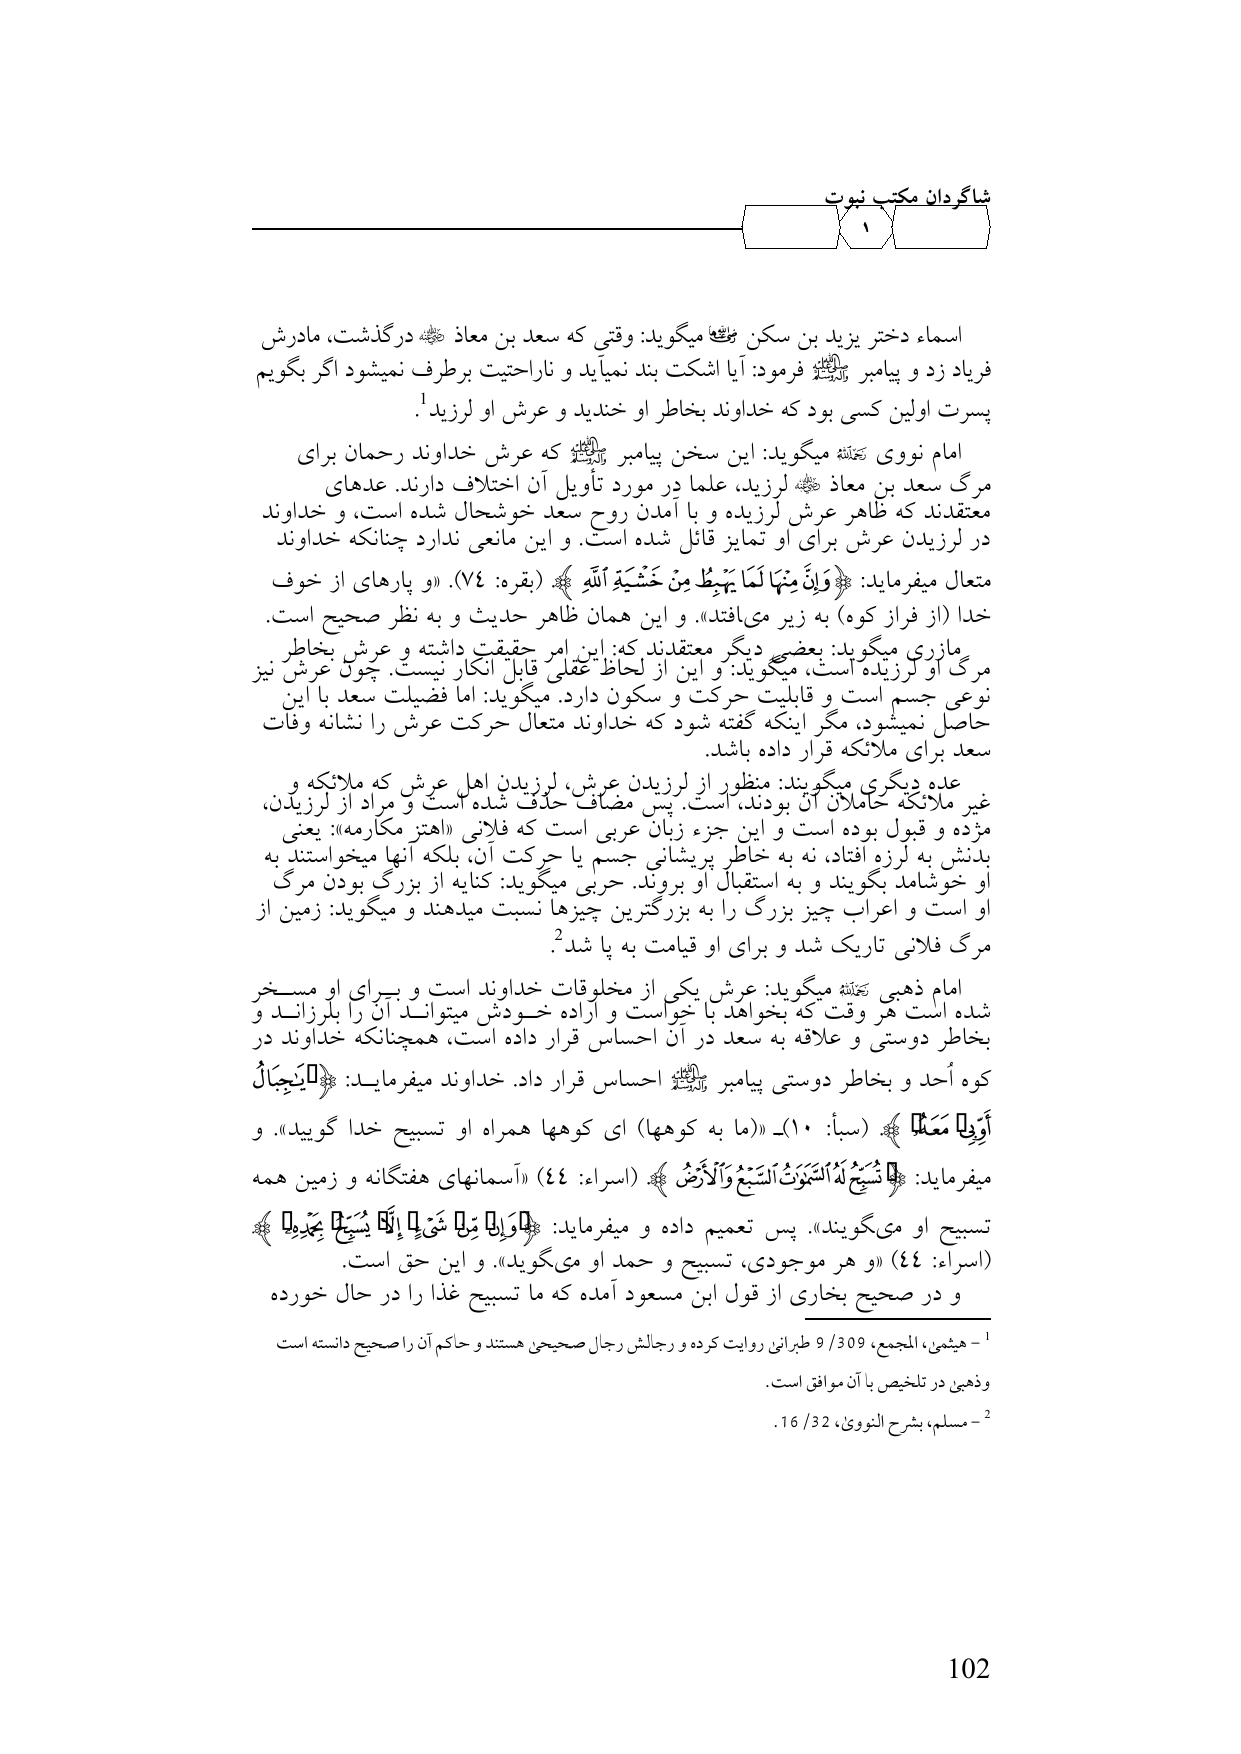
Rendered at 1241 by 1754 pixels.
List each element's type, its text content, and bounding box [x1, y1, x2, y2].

text امام نووی : می‏گوید: این سخن پیامبر ص که عرش خداوند رحمان برای مرگ سعد بن معاذ لرزید، علما در مورد تأویل آن اختلاف دارند. عده‏ای معتقدند که ظاهر عرش لرزیده و با آمدن روح سعد خوشحال شده است، و خداوند در لرزیدن عرش برای او تمایز قائل شده است. و این مانعی ندارد چنانکه خداوند متعال می‏فرماید: ﮋ ﯔ ﯕ ﯖ ﯗ ﯘ ﯙ ﯚ ﮊ. (بقره: 74). «و پاره‏اى از خوف خدا (از فراز كوه) به زير مى‏افتد». و این همان ظاهر حدیث و به نظر صحیح است. [250, 428, 990, 634]
text اسماء دختر یزید بن سکن ك می‏گوید: وقتی که سعد بن معاذ درگذشت، مادرش فریاد زد و پیامبر ص فرمود: آیا اشکت بند نمی‏آید و ناراحتیت برطرف نمی‏شود اگر بگویم پسرت اولین کسی بود که خداوند بخاطر او خندید و عرش او لرزید. [250, 311, 990, 428]
text امام ذهبی : می‏گوید: عرش یکی از مخلوقات خداوند است و برای او مسخر شده است هر وقت که بخواهد با خواست و اراده خودش می‏تواند آن را بلرزاند و بخاطر دوستی و علاقه به سعد در آن احساس قرار داده است، همچنانکه خداوند در کوه اُحد و بخاطر دوستی پیامبر ص احساس قرار داد. خداوند می‏فرماید: ﮋ ﮊ ﮋ ﮌ ﮊ. (سبأ: 10). «(ما به كوه‏ها) اى كوه‏ها همراه او تسبيح خدا گوييد». و می‏فرماید: ﮋ ﮒ ﮓ ﮔ ﮕﮖﮊ. (اسراء: 44) «آسمانهاى هفتگانه و زمين همه تسبيح او مى‏گويند». پس تعمیم داده و می‏فرماید: ﮋ ﮚ ﮛ ﮜ ﮝ ﮞ ﮟ ﮊ. (اسراء: 44) «و هر موجودى، تسبيح و حمد او مى‏گويد». و این حق است. [250, 964, 990, 1279]
text مازری می‏گوید: بعضی دیگر معتقدند که: این امر حقیقت داشته و عرش بخاطر مرگ او لرزیده است، می‏گوید: و این از لحاظ عقلی قابل انکار نیست. چون عرش نیز نوعی جسم است و قابلیت حرکت و سکون دارد. می‏گوید: اما فضیلت سعد با این حاصل نمی‏شود، مگر اینکه گفته شود که خداوند متعال حرکت عرش را نشانه وفات سعد برای ملائکه قرار داده باشد. [250, 634, 990, 768]
text عده دیگری می‏گویند: منظور از لرزیدن عرش، لرزیدن اهل عرش که ملائکه و غیر ملائکه حاملان آن بودند، است. پس مضاف حذف شده است و مراد از لرزیدن، مژده و قبول بوده است و این جزء زبان عربی است که فلانی «اهتز مکارمه»: یعنی بدنش به لرزه افتاد، نه به خاطر پریشانی جسم یا حرکت آن، بلکه آنها می‏خواستند به او خوشامد بگویند و به استقبال او بروند. حربی می‏گوید: کنایه از بزرگ بودن مرگ او است و اعراب چیز بزرگ را به بزرگترین چیزها نسبت می‏دهند و می‏گوید: زمین از مرگ فلانی تاریک شد و برای او قیامت به پا شد. [250, 768, 990, 964]
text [250, 1279, 990, 1306]
